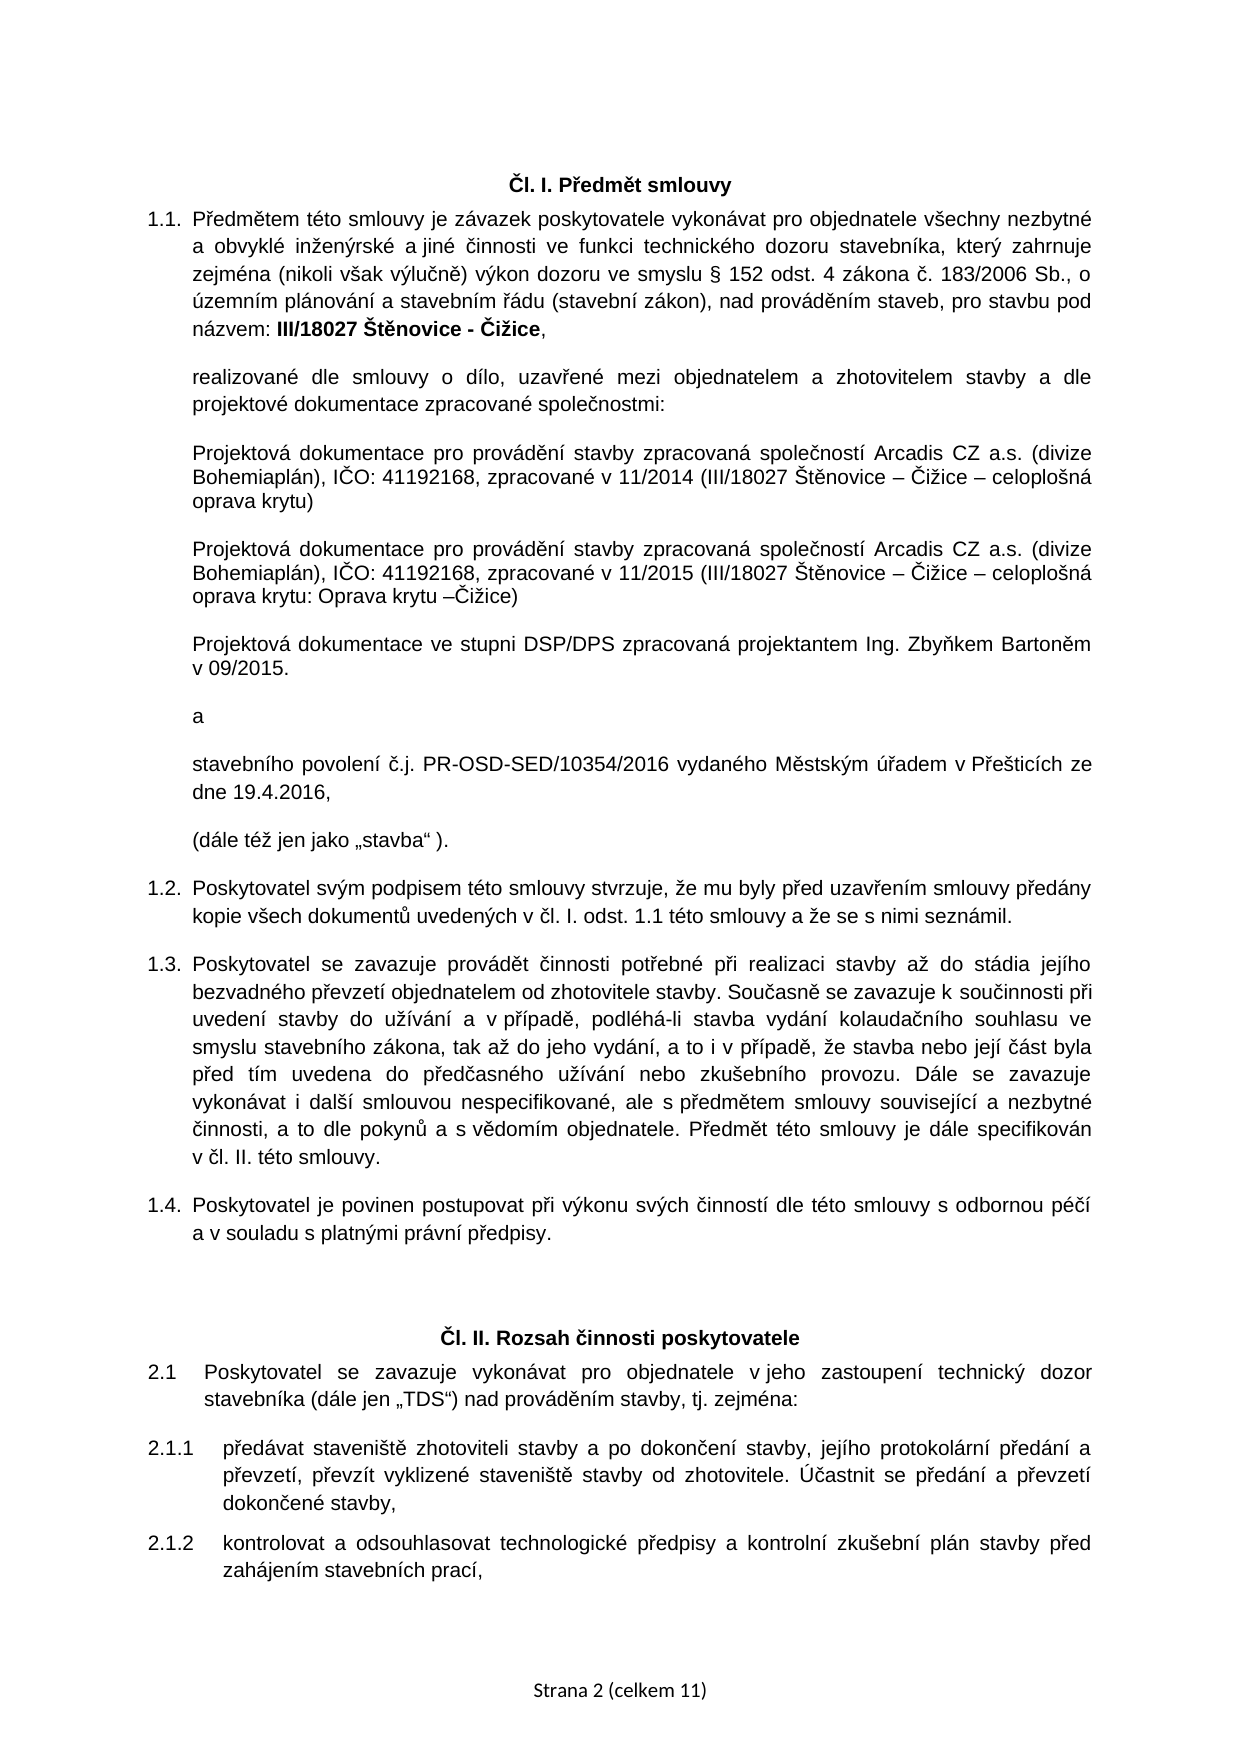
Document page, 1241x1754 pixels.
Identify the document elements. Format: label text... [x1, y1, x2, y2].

text Čl. II. Rozsah činnosti poskytovatele [148, 1326, 1092, 1350]
list předávat staveniště zhotoviteli stavby a po dokončení stavby, jejího protokolární předání a převzetí, převzít vyklizené staveniště stavby od zhotovitele. Účastnit se předání a převzetí dokončené stavby, [148, 1436, 1092, 1514]
text stavebního povolení č.j. PR-OSD-SED/10354/2016 vydaného Městským úřadem v Přešticích ze dne 19.4.2016, [192, 752, 1092, 803]
list Poskytovatel se zavazuje provádět činnosti potřebné při realizaci stavby až do stádia jejího bezvadného převzetí objednatelem od zhotovitele stavby. Současně se zavazuje k součinnosti při uvedení stavby do užívání a v případě, podléhá-li stavba vydání kolaudačního souhlasu ve smyslu stavebního zákona, tak až do jeho vydání, a to i v případě, že stavba nebo její část byla před tím uvedena do předčasného užívání nebo zkušebního provozu. Dále se zavazuje vykonávat i další smlouvou nespecifikované, ale s předmětem smlouvy související a nezbytné činnosti, a to dle pokynů a s vědomím objednatele. Předmět této smlouvy je dále specifikován v čl. II. této smlouvy. [147, 952, 1092, 1168]
text realizované dle smlouvy o dílo, uzavřené mezi objednatelem a zhotovitelem stavby a dle projektové dokumentace zpracované společnostmi: [192, 365, 1092, 416]
text (dále též jen jako „stavba“ ). [192, 828, 1092, 852]
text Projektová dokumentace pro provádění stavby zpracovaná společností Arcadis CZ a.s. (divize Bohemiaplán), IČO: 41192168, zpracované v 11/2014 (III/18027 Štěnovice – Čižice – celoplošná oprava krytu) [192, 441, 1092, 512]
text Projektová dokumentace pro provádění stavby zpracovaná společností Arcadis CZ a.s. (divize Bohemiaplán), IČO: 41192168, zpracované v 11/2015 (III/18027 Štěnovice – Čižice – celoplošná oprava krytu: Oprava krytu –Čižice) [192, 536, 1092, 608]
list kontrolovat a odsouhlasovat technologické předpisy a kontrolní zkušební plán stavby před zahájením stavebních prací, [148, 1531, 1092, 1582]
list Poskytovatel svým podpisem této smlouvy stvrzuje, že mu byly před uzavřením smlouvy předány kopie všech dokumentů uvedených v čl. I. odst. 1.1 této smlouvy a že se s nimi seznámil. [147, 876, 1092, 928]
list Poskytovatel se zavazuje vykonávat pro objednatele v jeho zastoupení technický dozor stavebníka (dále jen „TDS“) nad prováděním stavby, tj. zejména: [148, 1360, 1092, 1411]
text Čl. I. Předmět smlouvy [148, 173, 1092, 197]
text a [192, 704, 1092, 728]
list Poskytovatel je povinen postupovat při výkonu svých činností dle této smlouvy s odbornou péčí a v souladu s platnými právní předpisy. [147, 1193, 1092, 1244]
list Předmětem této smlouvy je závazek poskytovatele vykonávat pro objednatele všechny nezbytné a obvyklé inženýrské a jiné činnosti ve funkci technického dozoru stavebníka, který zahrnuje zejména (nikoli však výlučně) výkon dozoru ve smyslu § 152 odst. 4 zákona č. 183/2006 Sb., o územním plánování a stavebním řádu (stavební zákon), nad prováděním staveb, pro stavbu pod názvem: III/18027 Štěnovice - Čižice, [147, 206, 1092, 340]
text Projektová dokumentace ve stupni DSP/DPS zpracovaná projektantem Ing. Zbyňkem Bartoněm v 09/2015. [192, 632, 1092, 680]
